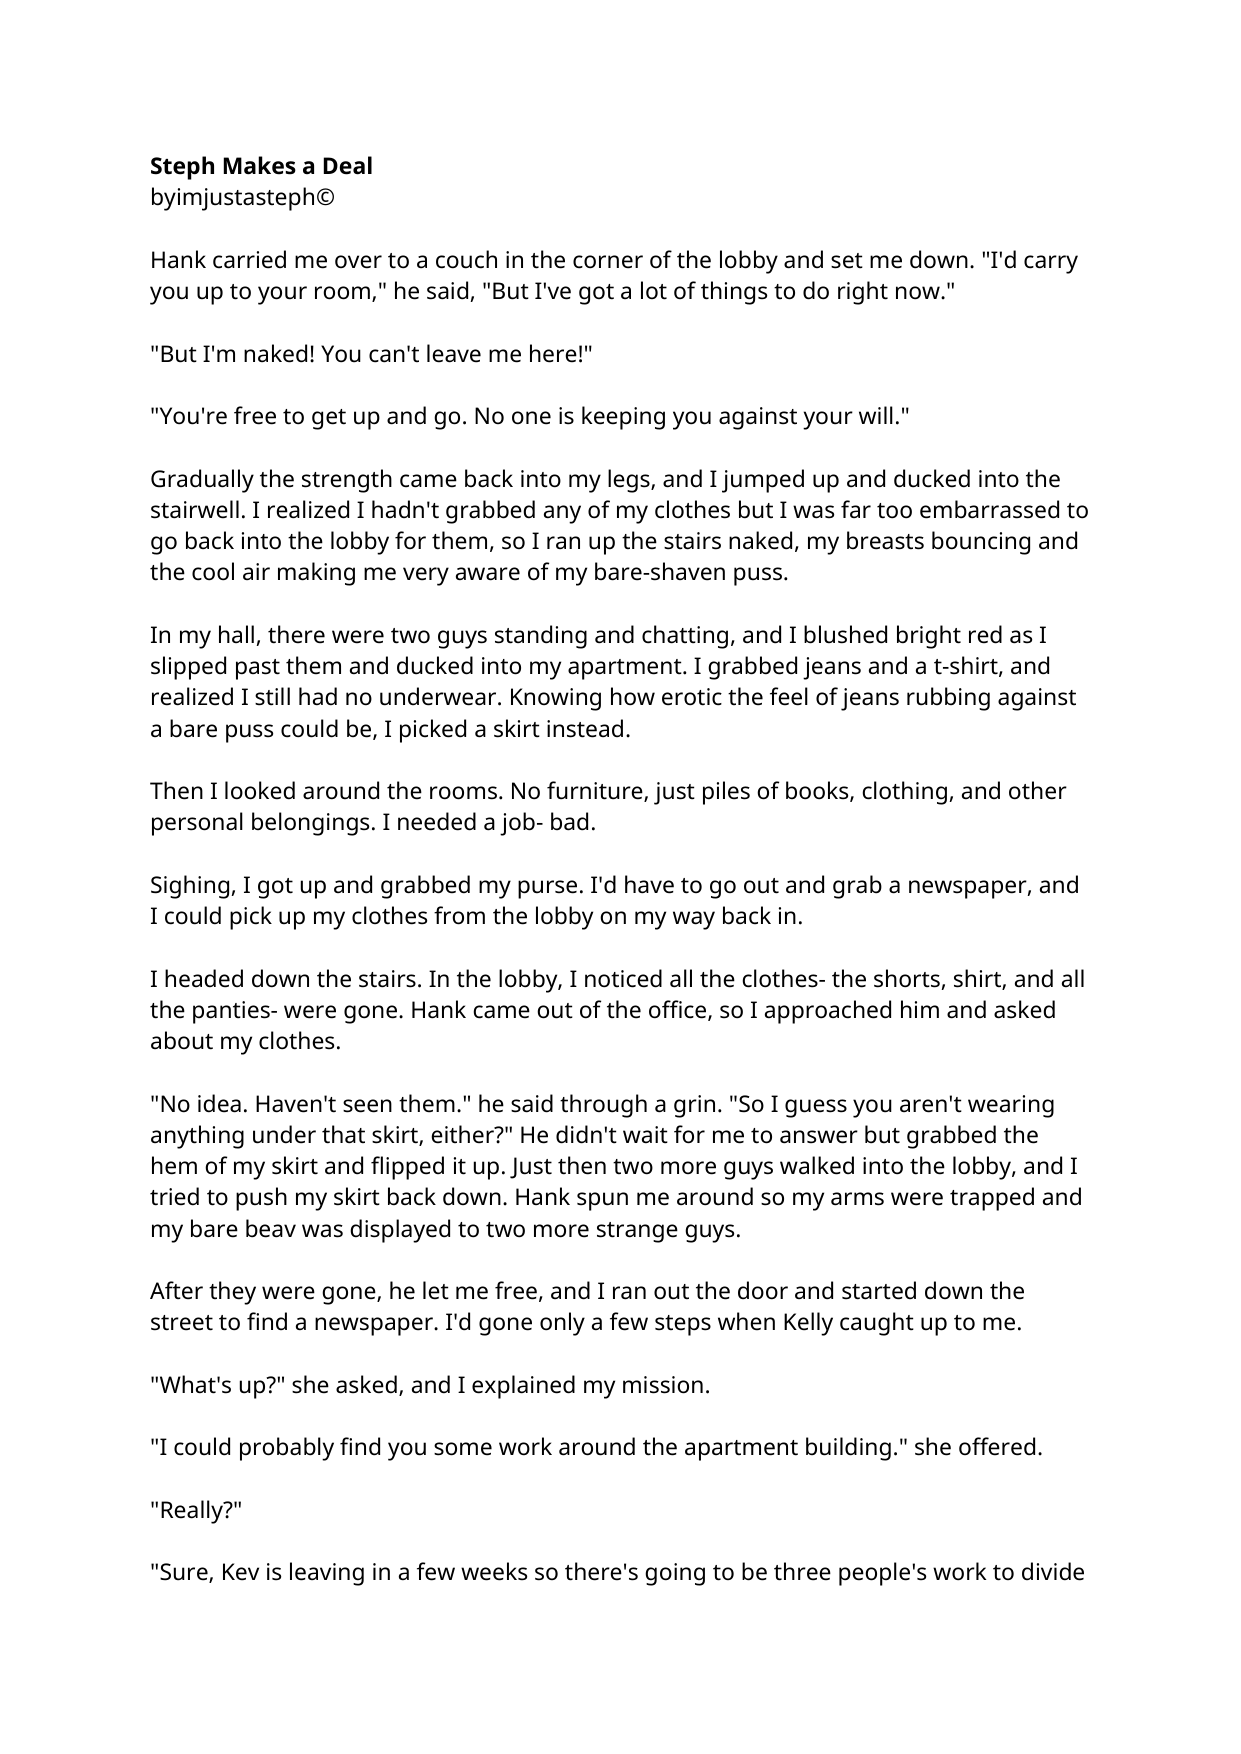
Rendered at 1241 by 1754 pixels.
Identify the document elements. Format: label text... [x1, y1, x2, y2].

text Steph Makes a Deal [150, 150, 1090, 181]
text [150, 244, 1090, 1587]
text byimjustasteph© [150, 181, 1090, 212]
